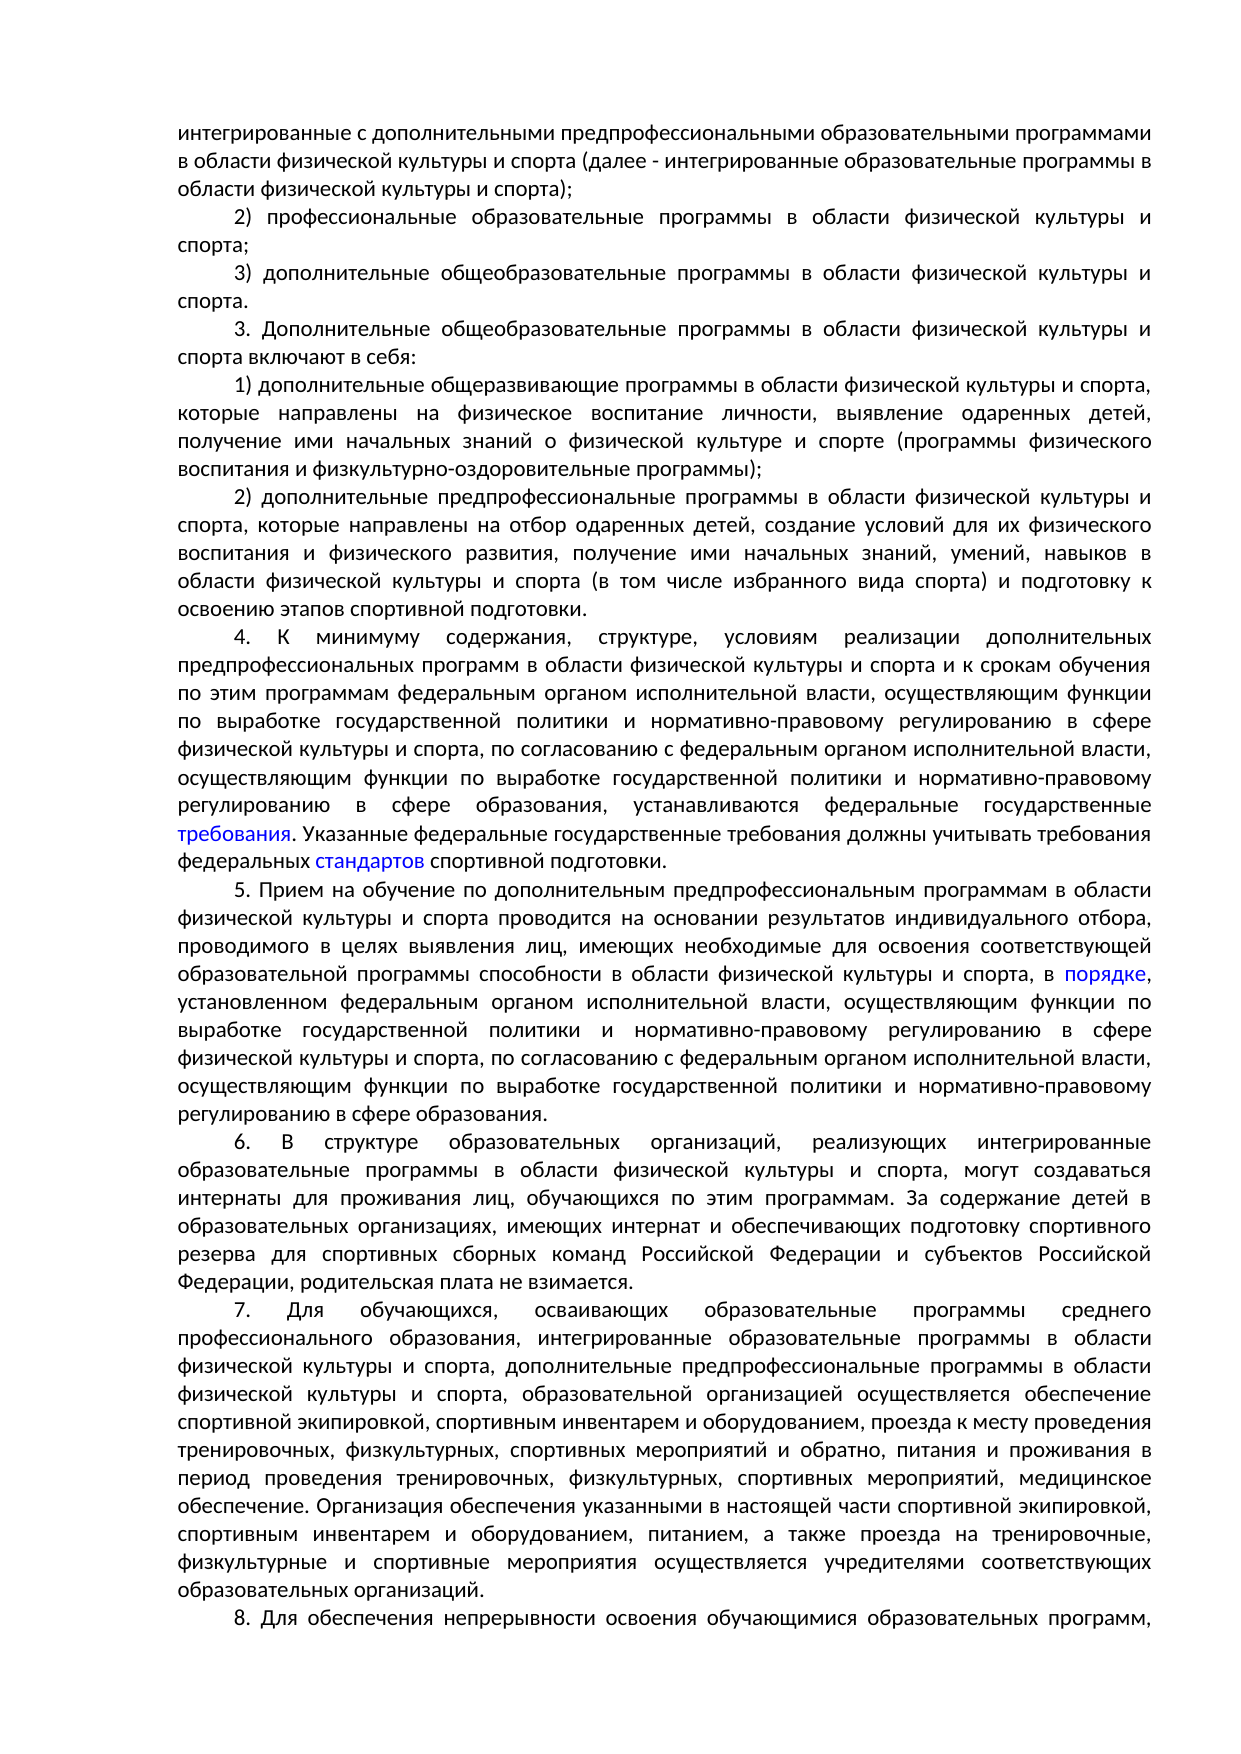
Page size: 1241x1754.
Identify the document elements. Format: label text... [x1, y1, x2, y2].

text 4. К минимуму содержания, структуре, условиям реализации дополнительных предпрофессиональных программ в области физической культуры и спорта и к срокам обучения по этим программам федеральным органом исполнительной власти, осуществляющим функции по выработке государственной политики и нормативно-правовому регулированию в сфере физической культуры и спорта, по согласованию с федеральным органом исполнительной власти, осуществляющим функции по выработке государственной политики и нормативно-правовому регулированию в сфере образования, устанавливаются федеральные государственные требования. Указанные федеральные государственные требования должны учитывать требования федеральных стандартов спортивной подготовки. [177, 622, 1152, 875]
text 6. В структуре образовательных организаций, реализующих интегрированные образовательные программы в области физической культуры и спорта, могут создаваться интернаты для проживания лиц, обучающихся по этим программам. За содержание детей в образовательных организациях, имеющих интернат и обеспечивающих подготовку спортивного резерва для спортивных сборных команд Российской Федерации и субъектов Российской Федерации, родительская плата не взимается. [177, 1127, 1152, 1295]
text 7. Для обучающихся, осваивающих образовательные программы среднего профессионального образования, интегрированные образовательные программы в области физической культуры и спорта, дополнительные предпрофессиональные программы в области физической культуры и спорта, образовательной организацией осуществляется обеспечение спортивной экипировкой, спортивным инвентарем и оборудованием, проезда к месту проведения тренировочных, физкультурных, спортивных мероприятий и обратно, питания и проживания в период проведения тренировочных, физкультурных, спортивных мероприятий, медицинское обеспечение. Организация обеспечения указанными в настоящей части спортивной экипировкой, спортивным инвентарем и оборудованием, питанием, а также проезда на тренировочные, физкультурные и спортивные мероприятия осуществляется учредителями соответствующих образовательных организаций. [177, 1295, 1152, 1603]
text 1) дополнительные общеразвивающие программы в области физической культуры и спорта, которые направлены на физическое воспитание личности, выявление одаренных детей, получение ими начальных знаний о физической культуре и спорте (программы физического воспитания и физкультурно-оздоровительные программы); [177, 370, 1152, 482]
text 2) профессиональные образовательные программы в области физической культуры и спорта; [177, 202, 1152, 258]
text 5. Прием на обучение по дополнительным предпрофессиональным программам в области физической культуры и спорта проводится на основании результатов индивидуального отбора, проводимого в целях выявления лиц, имеющих необходимые для освоения соответствующей образовательной программы способности в области физической культуры и спорта, в порядке, установленном федеральным органом исполнительной власти, осуществляющим функции по выработке государственной политики и нормативно-правовому регулированию в сфере физической культуры и спорта, по согласованию с федеральным органом исполнительной власти, осуществляющим функции по выработке государственной политики и нормативно-правовому регулированию в сфере образования. [177, 875, 1152, 1127]
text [177, 1603, 1152, 1631]
text 3) дополнительные общеобразовательные программы в области физической культуры и спорта. [177, 258, 1152, 314]
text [177, 118, 1152, 202]
text 3. Дополнительные общеобразовательные программы в области физической культуры и спорта включают в себя: [177, 314, 1152, 370]
text 2) дополнительные предпрофессиональные программы в области физической культуры и спорта, которые направлены на отбор одаренных детей, создание условий для их физического воспитания и физического развития, получение ими начальных знаний, умений, навыков в области физической культуры и спорта (в том числе избранного вида спорта) и подготовку к освоению этапов спортивной подготовки. [177, 482, 1152, 622]
